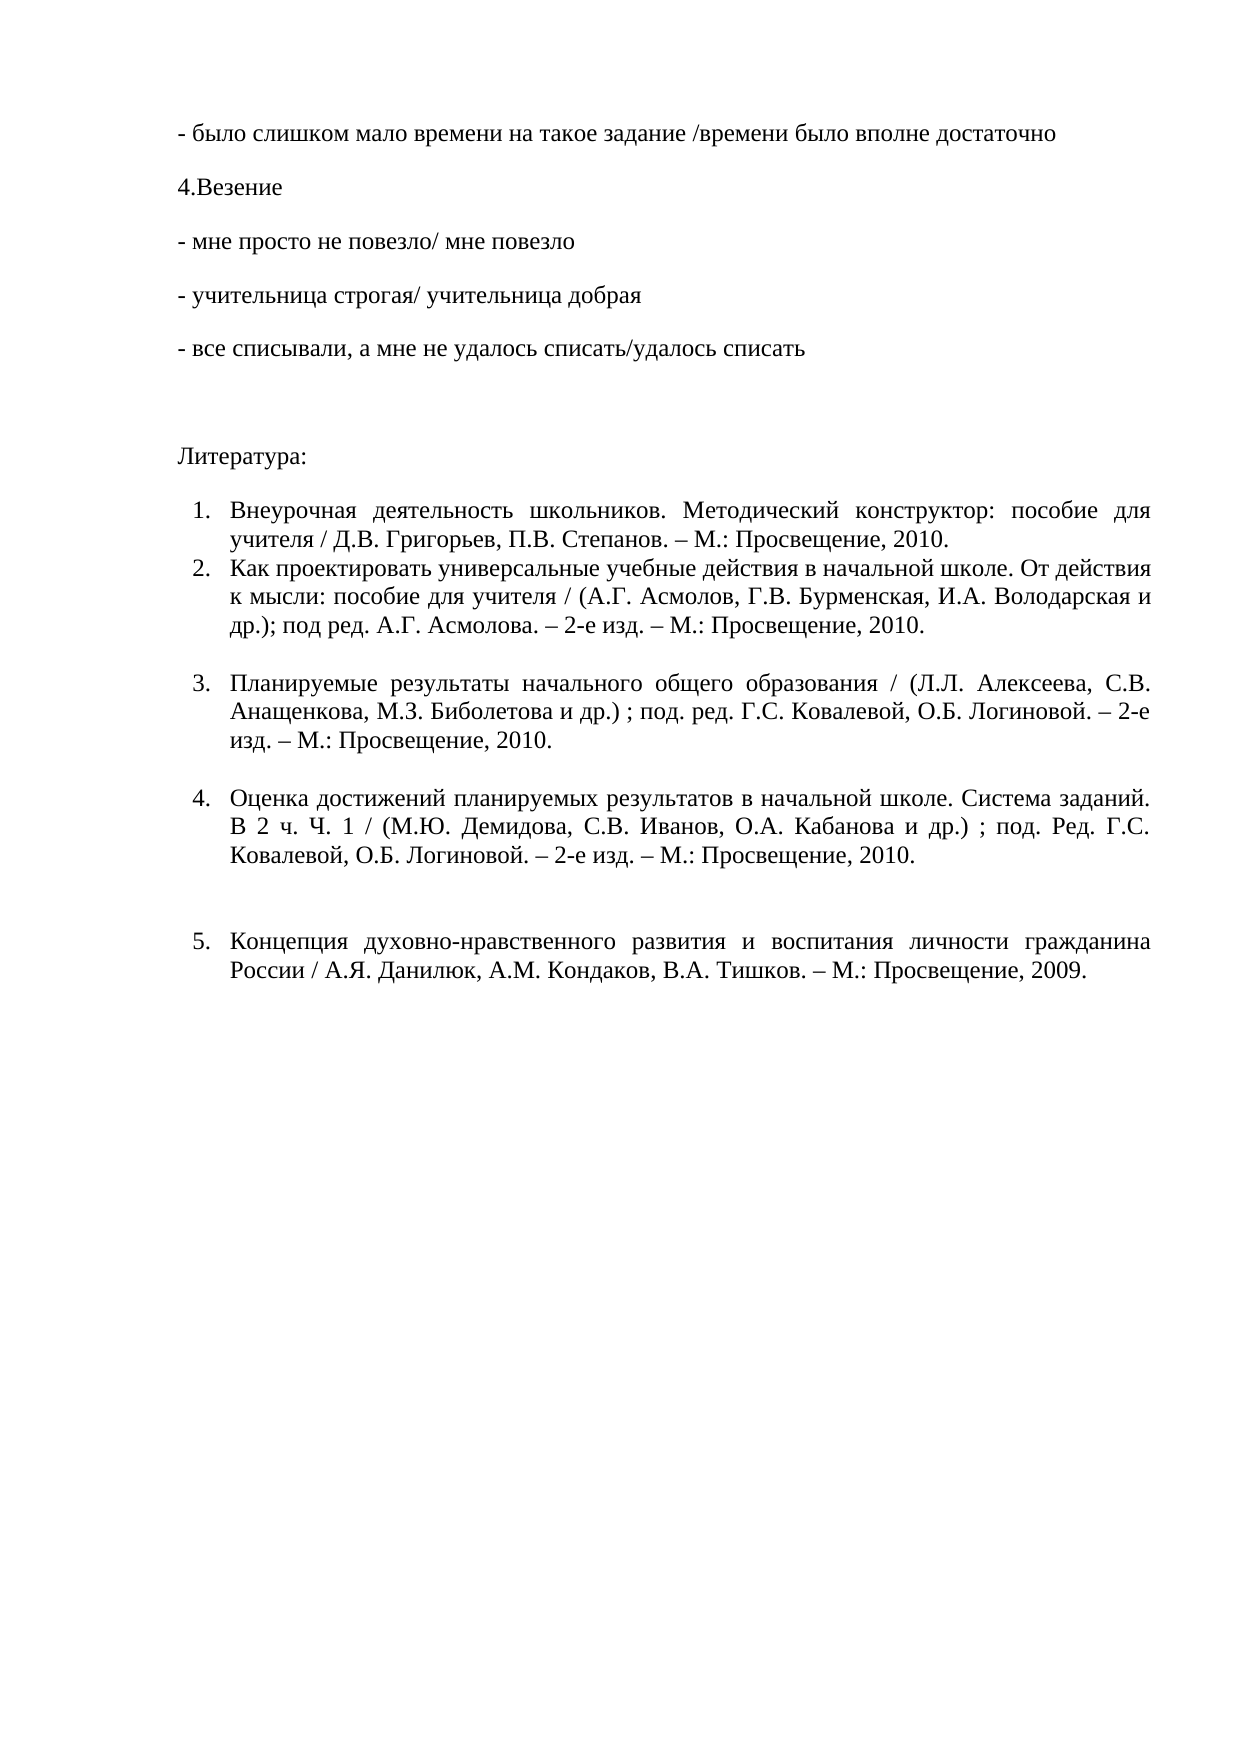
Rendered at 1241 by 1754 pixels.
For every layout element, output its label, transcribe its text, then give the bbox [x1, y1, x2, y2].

list Концепция духовно-нравственного развития и воспитания личности гражданина России / А.Я. Данилюк, А.М. Кондаков, В.А. Тишков. – М.: Просвещение, 2009. [192, 926, 1152, 984]
text - все списывали, а мне не удалось списать/удалось списать [177, 333, 1152, 362]
list Планируемые результаты начального общего образования / (Л.Л. Алексеева, С.В. Анащенкова, М.З. Биболетова и др.) ; под. ред. Г.С. Ковалевой, О.Б. Логиновой. – 2-е изд. – М.: Просвещение, 2010. [192, 668, 1152, 754]
text - мне просто не повезло/ мне повезло [177, 226, 1152, 254]
list Внеурочная деятельность школьников. Методический конструктор: пособие для учителя / Д.В. Григорьев, П.В. Степанов. – М.: Просвещение, 2010. [192, 495, 1152, 553]
text - учительница строгая/ учительница добрая [177, 280, 1152, 308]
text 4.Везение [177, 172, 1152, 201]
list Оценка достижений планируемых результатов в начальной школе. Система заданий. В 2 ч. Ч. 1 / (М.Ю. Демидова, С.В. Иванов, О.А. Кабанова и др.) ; под. Ред. Г.С. Ковалевой, О.Б. Логиновой. – 2-е изд. – М.: Просвещение, 2010. [192, 783, 1152, 869]
text Литература: [177, 441, 1152, 470]
text - было слишком мало времени на такое задание /времени было вполне достаточно [177, 118, 1152, 147]
list Как проектировать универсальные учебные действия в начальной школе. От действия к мысли: пособие для учителя / (А.Г. Асмолов, Г.В. Бурменская, И.А. Володарская и др.); под ред. А.Г. Асмолова. – 2-е изд. – М.: Просвещение, 2010. [192, 553, 1152, 639]
